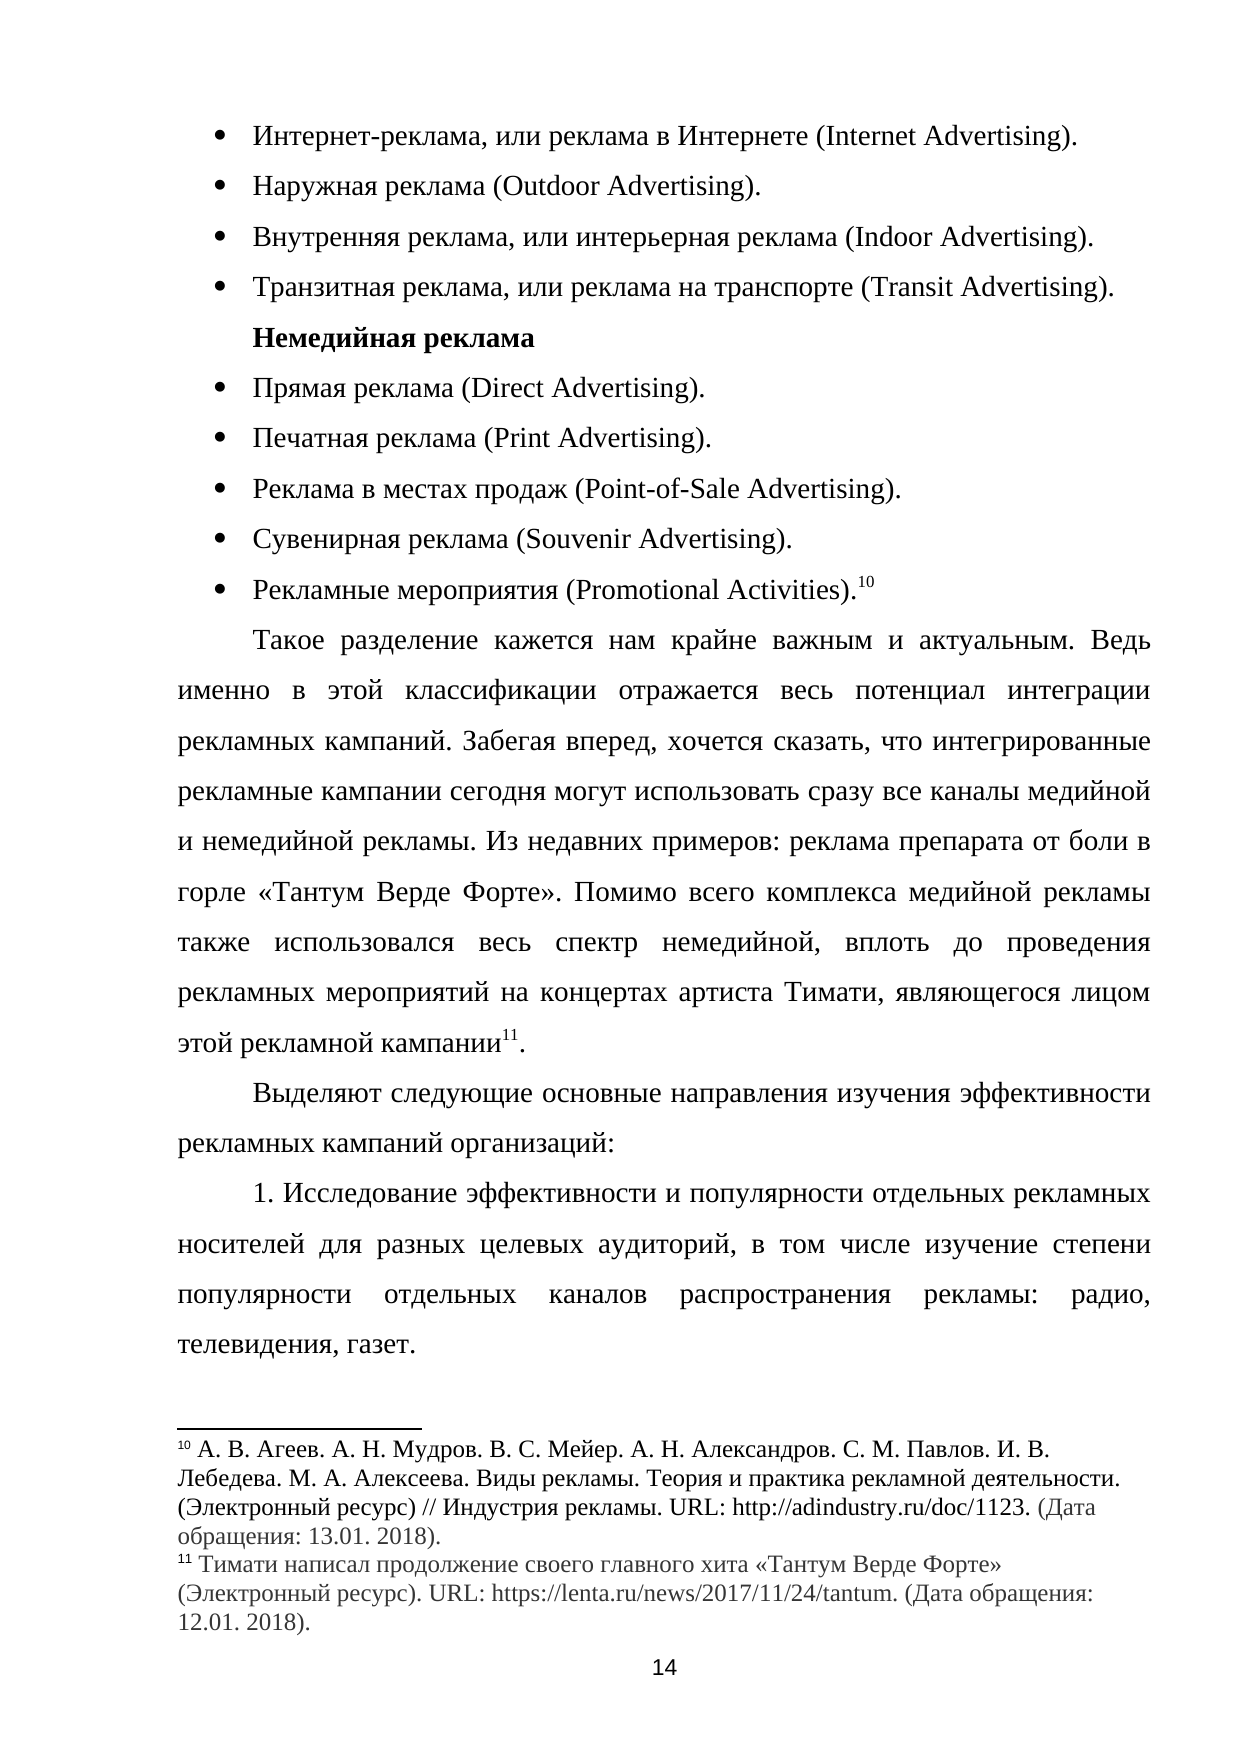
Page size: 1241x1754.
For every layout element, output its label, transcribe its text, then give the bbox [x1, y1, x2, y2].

list Внутренняя реклама, или интерьерная реклама (Indoor Advertising). [215, 219, 1152, 253]
text Немедийная реклама [177, 320, 1152, 353]
list Наружная реклама (Outdoor Advertising). [215, 168, 1152, 202]
list Прямая реклама (Direct Advertising). [215, 370, 1152, 404]
list Печатная реклама (Print Advertising). [215, 421, 1152, 454]
text Выделяют следующие основные направления изучения эффективности рекламных кампаний организаций: [177, 1075, 1152, 1159]
list Реклама в местах продаж (Point-of-Sale Advertising). [215, 471, 1152, 504]
text 1. Исследование эффективности и популярности отдельных рекламных носителей для разных целевых аудиторий, в том числе изучение степени популярности отдельных каналов распространения рекламы: радио, телевидения, газет. [177, 1176, 1152, 1360]
list Интернет-реклама, или реклама в Интернете (Internet Advertising). [215, 118, 1152, 152]
text Такое разделение кажется нам крайне важным и актуальным. Ведь именно в этой классификации отражается весь потенциал интеграции рекламных кампаний. Забегая вперед, хочется сказать, что интегрированные рекламные кампании сегодня могут использовать сразу все каналы медийной и немедийной рекламы. Из недавних примеров: реклама препарата от боли в горле «Тантум Верде Форте». Помимо всего комплекса медийной рекламы также использовался весь спектр немедийной, вплоть до проведения рекламных мероприятий на концертах артиста Тимати, являющегося лицом этой рекламной кампании. [177, 622, 1152, 1058]
list Транзитная реклама, или реклама на транспорте (Transit Advertising). [215, 269, 1152, 303]
list Сувенирная реклама (Souvenir Advertising). [215, 521, 1152, 555]
list Рекламные мероприятия (Promotional Activities). [215, 572, 1152, 605]
